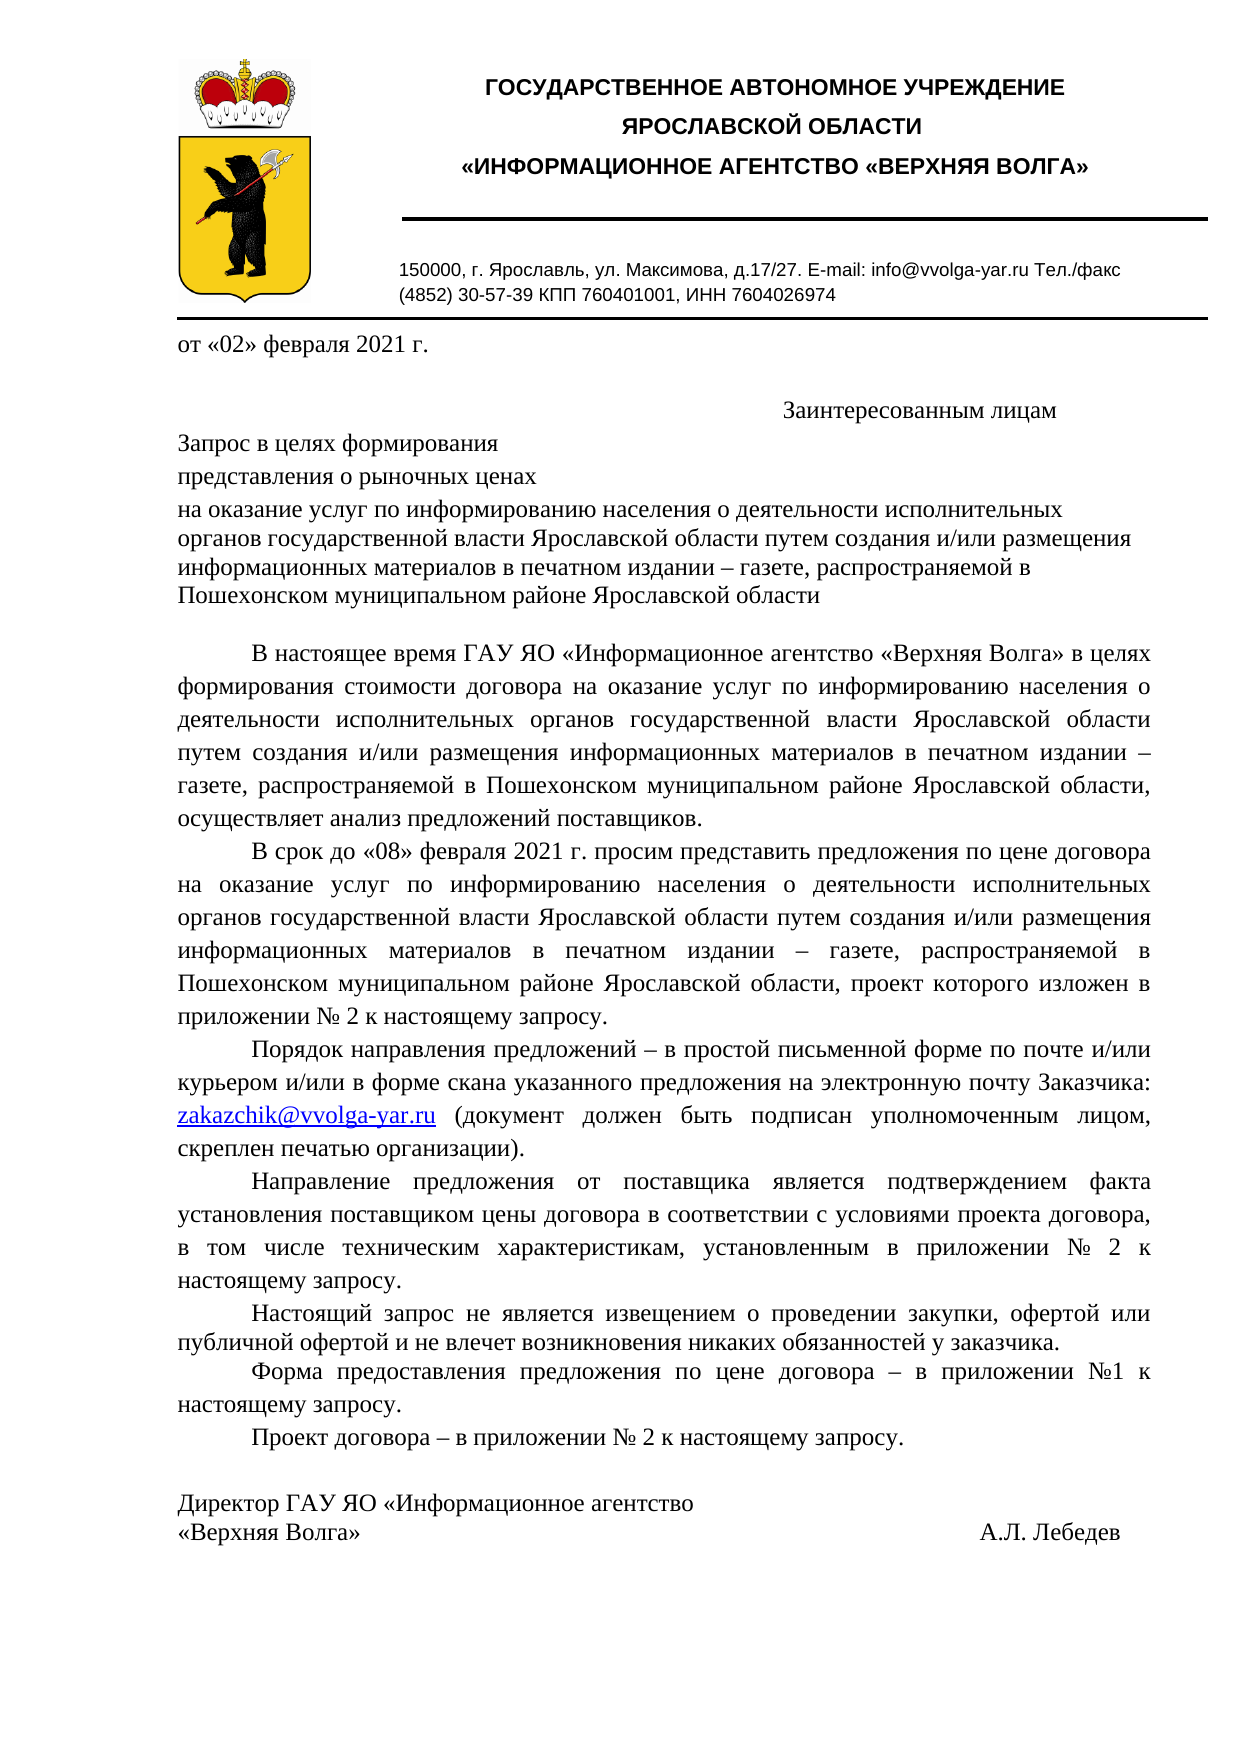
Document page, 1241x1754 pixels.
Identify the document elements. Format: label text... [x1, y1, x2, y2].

text Форма предоставления предложения по цене договора – в приложении №1 к настоящему запросу. [177, 1356, 1152, 1418]
text Директор ГАУ ЯО «Информационное агентство [177, 1488, 1152, 1517]
text Порядок направления предложений – в простой письменной форме по почте и/или курьером и/или в форме скана указанного предложения на электронную почту Заказчика: zakazchik@vvolga-yar.ru (документ должен быть подписан уполномоченным лицом, скреплен печатью организации). [177, 1034, 1152, 1162]
text Проект договора – в приложении № 2 к настоящему запросу. [177, 1422, 1152, 1451]
text Заинтересованным лицам [783, 395, 1152, 424]
text Запрос в целях формирования [177, 428, 1152, 457]
text . Ярославль, ул. Максимова, д.17/27. E-mail: info@vvolga-yar.ru Тел./факс (4852) 30-57-39 КПП 760401001, ИНН 7604026974 [398, 259, 1152, 305]
picture [178, 59, 311, 303]
text В срок до «08» февраля 2021 г. просим представить предложения по цене договора на оказание услуг по информированию населения о деятельности исполнительных органов государственной власти Ярославской области путем создания и/или размещения информационных материалов в печатном издании – газете, распространяемой в Пошехонском муниципальном районе Ярославской области, проект которого изложен в приложении № 2 к настоящему запросу. [177, 836, 1152, 1030]
text на оказание услуг по информированию населения о деятельности исполнительных органов государственной власти Ярославской области путем создания и/или размещения информационных материалов в печатном издании – газете, распространяемой в Пошехонском муниципальном районе Ярославской области [177, 494, 1152, 609]
text В настоящее время ГАУ ЯО «Информационное агентство «Верхняя Волга» в целях формирования стоимости договора на оказание услуг по информированию населения о деятельности исполнительных органов государственной власти Ярославской области путем создания и/или размещения информационных материалов в печатном издании – газете, распространяемой в Пошехонском муниципальном районе Ярославской области, осуществляет анализ предложений поставщиков. [177, 638, 1152, 832]
text ГОСУДАРСТВЕННОЕ АВТОНОМНОЕ УЧРЕЖДЕНИЕ ЯРОСЛАВСКОЙ ОБЛАСТИ «ИНФОРМАЦИОННОЕ АГЕНТСТВО «ВЕРХНЯЯ ВОЛГА» [398, 74, 1152, 179]
text представления о рыночных ценах [177, 461, 1152, 490]
text от «02» февраля 2021 г. [177, 329, 1152, 358]
text «Верхняя Волга» А.Л. Лебедев [177, 1517, 1152, 1546]
text Настоящий запрос не является извещением о проведении закупки, офертой или публичной офертой и не влечет возникновения никаких обязанностей у заказчика. [177, 1298, 1152, 1356]
text Направление предложения от поставщика является подтверждением факта установления поставщиком цены договора в соответствии с условиями проекта договора, в том числе техническим характеристикам, установленным в приложении № 2 к настоящему запросу. [177, 1166, 1152, 1294]
